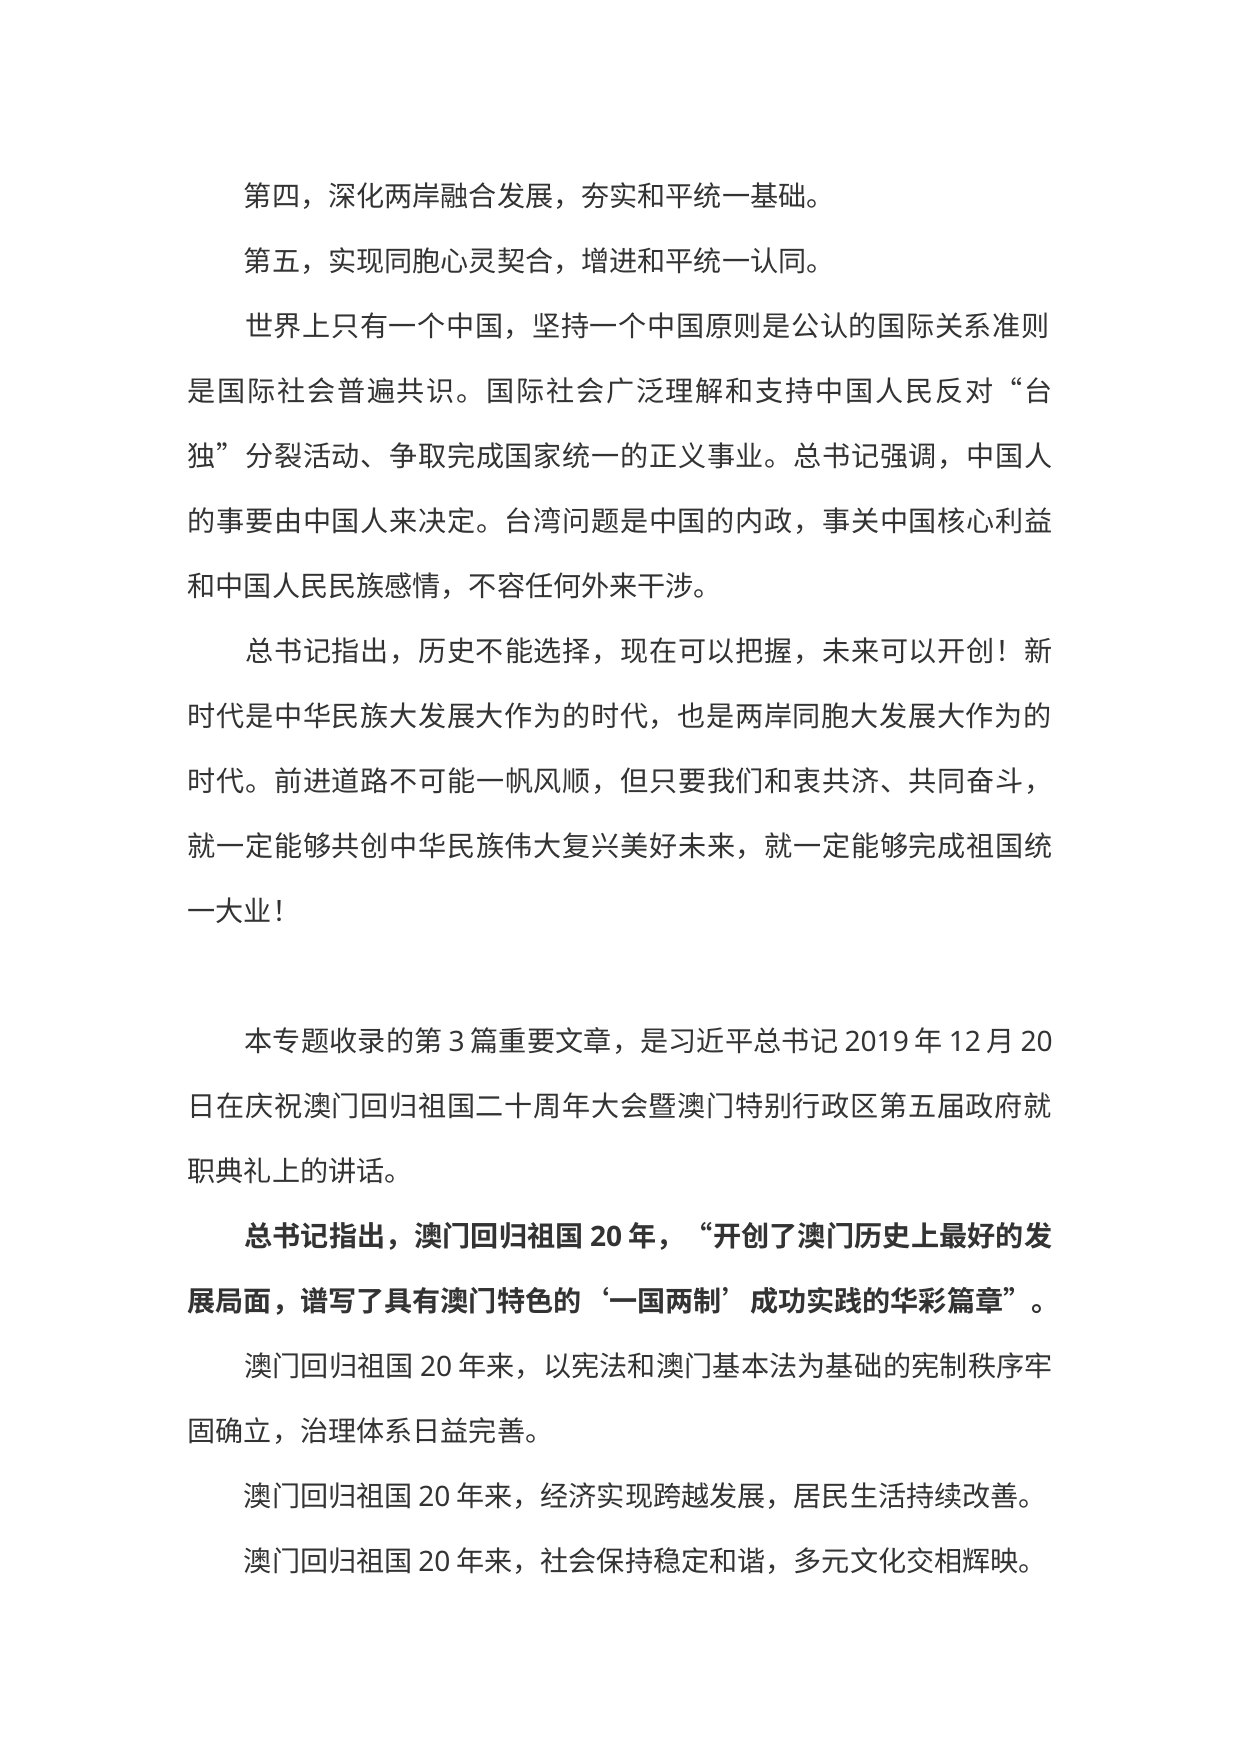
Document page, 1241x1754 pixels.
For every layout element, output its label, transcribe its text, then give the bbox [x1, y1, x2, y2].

text 总书记指出，澳门回归祖国20年，“开创了澳门历史上最好的发展局面，谱写了具有澳门特色的‘一国两制’成功实践的华彩篇章”。 [187, 1202, 1053, 1332]
text 澳门回归祖国20年来，经济实现跨越发展，居民生活持续改善。 [187, 1462, 1053, 1527]
text 澳门回归祖国20年来，社会保持稳定和谐，多元文化交相辉映。 [187, 1527, 1053, 1592]
text 澳门回归祖国20年来，以宪法和澳门基本法为基础的宪制秩序牢固确立，治理体系日益完善。 [187, 1332, 1053, 1462]
text 世界上只有一个中国，坚持一个中国原则是公认的国际关系准则，是国际社会普遍共识。国际社会广泛理解和支持中国人民反对“台独”分裂活动、争取完成国家统一的正义事业。总书记强调，中国人的事要由中国人来决定。台湾问题是中国的内政，事关中国核心利益和中国人民民族感情，不容任何外来干涉。 [187, 292, 1053, 617]
text 第四，深化两岸融合发展，夯实和平统一基础。 [187, 162, 1053, 227]
text 总书记指出，历史不能选择，现在可以把握，未来可以开创！新时代是中华民族大发展大作为的时代，也是两岸同胞大发展大作为的时代。前进道路不可能一帆风顺，但只要我们和衷共济、共同奋斗，就一定能够共创中华民族伟大复兴美好未来，就一定能够完成祖国统一大业！ [187, 617, 1053, 942]
text 第五，实现同胞心灵契合，增进和平统一认同。 [187, 227, 1053, 292]
text 本专题收录的第3篇重要文章，是习近平总书记2019年12月20日在庆祝澳门回归祖国二十周年大会暨澳门特别行政区第五届政府就职典礼上的讲话。 [187, 1007, 1053, 1202]
